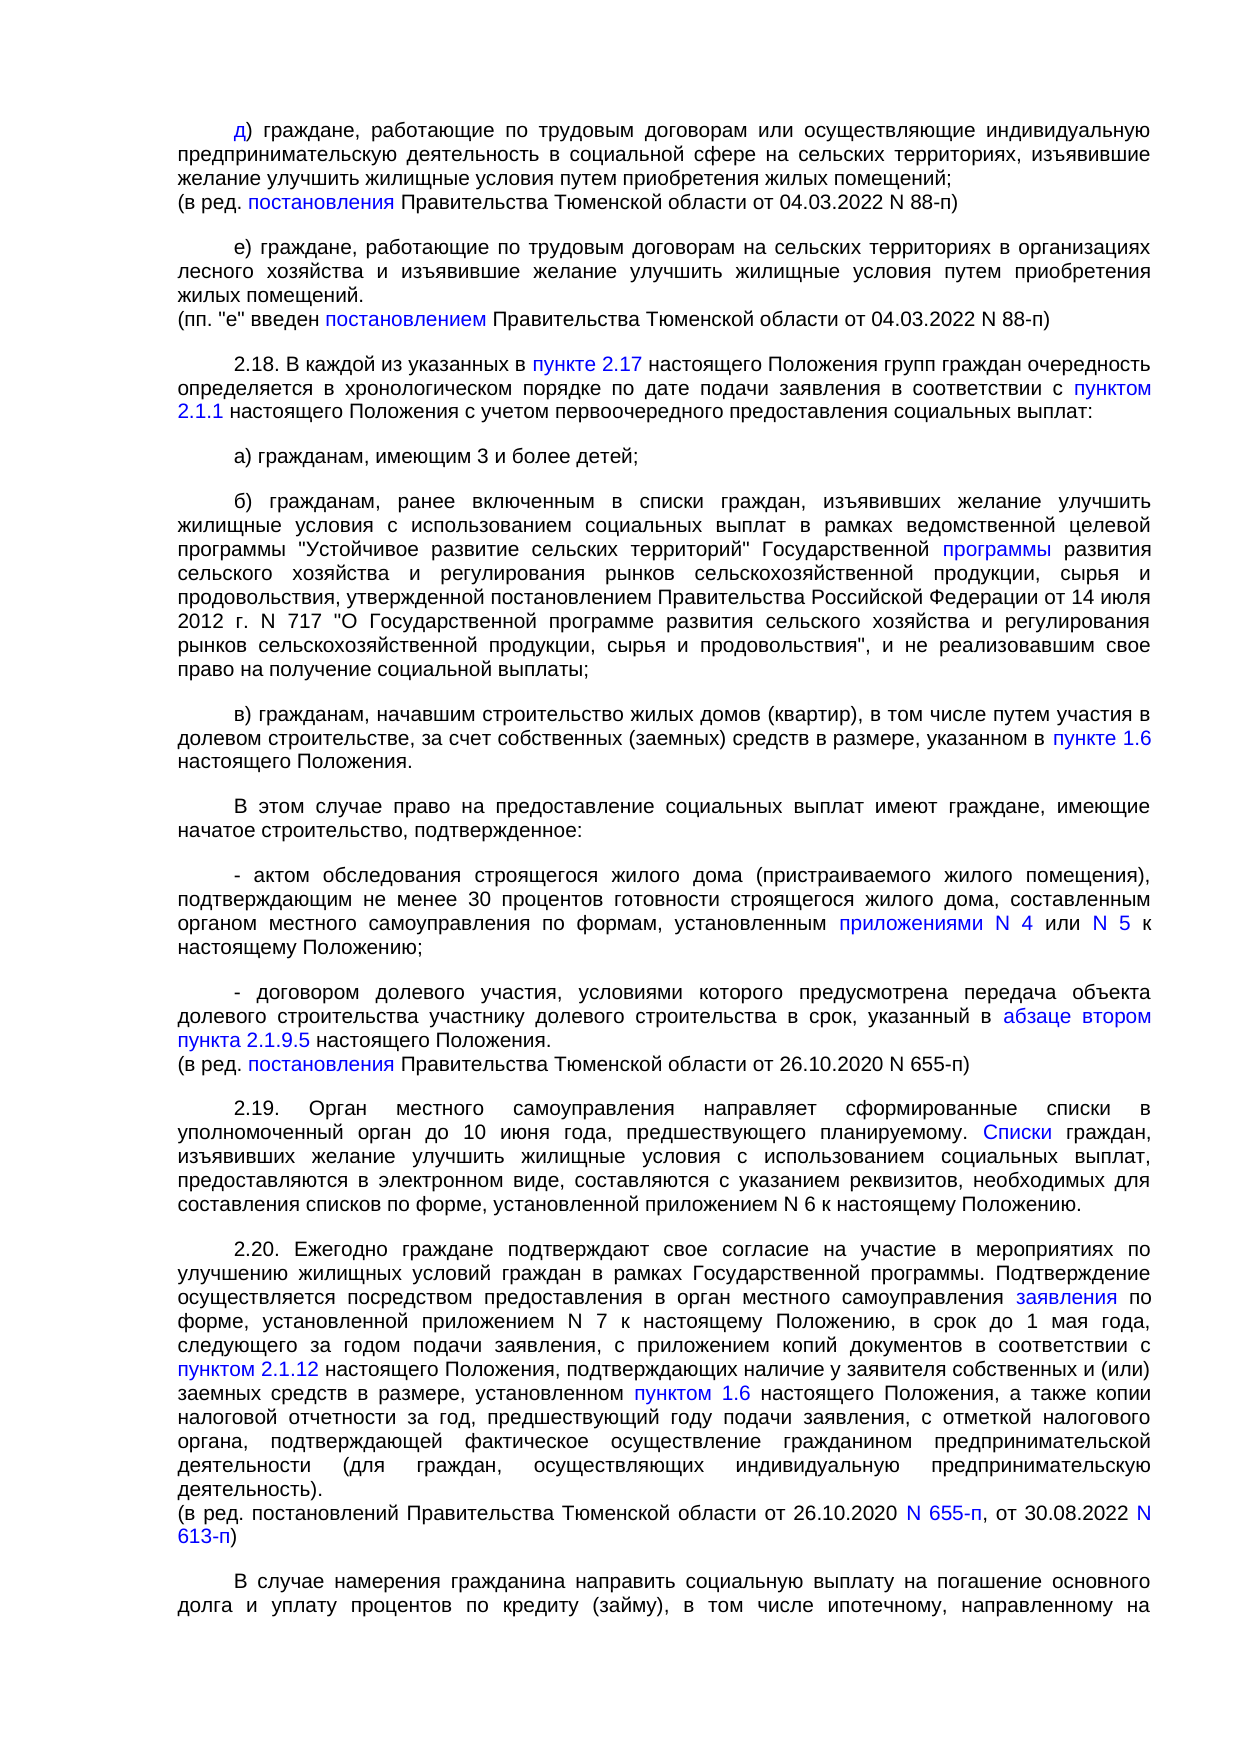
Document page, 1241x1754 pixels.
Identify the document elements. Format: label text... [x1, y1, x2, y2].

text е) граждане, работающие по трудовым договорам на сельских территориях в организациях лесного хозяйства и изъявившие желание улучшить жилищные условия путем приобретения жилых помещений. [177, 235, 1152, 307]
text (пп. "е" введен постановлением Правительства Тюменской области от 04.03.2022 N 88-п) [177, 307, 1152, 331]
text (в ред. постановления Правительства Тюменской области от 04.03.2022 N 88-п) [177, 190, 1152, 214]
text 2.19. Орган местного самоуправления направляет сформированные списки в уполномоченный орган до 10 июня года, предшествующего планируемому. Списки граждан, изъявивших желание улучшить жилищные условия с использованием социальных выплат, предоставляются в электронном виде, составляются с указанием реквизитов, необходимых для составления списков по форме, установленной приложением N 6 к настоящему Положению. [177, 1096, 1152, 1216]
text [177, 1569, 1152, 1617]
text - актом обследования строящегося жилого дома (пристраиваемого жилого помещения), подтверждающим не менее 30 процентов готовности строящегося жилого дома, составленным органом местного самоуправления по формам, установленным приложениями N 4 или N 5 к настоящему Положению; [177, 863, 1152, 959]
text - договором долевого участия, условиями которого предусмотрена передача объекта долевого строительства участнику долевого строительства в срок, указанный в абзаце втором пункта 2.1.9.5 настоящего Положения. [177, 979, 1152, 1051]
text а) гражданам, имеющим 3 и более детей; [177, 444, 1152, 468]
text б) гражданам, ранее включенным в списки граждан, изъявивших желание улучшить жилищные условия с использованием социальных выплат в рамках ведомственной целевой программы "Устойчивое развитие сельских территорий" Государственной программы развития сельского хозяйства и регулирования рынков сельскохозяйственной продукции, сырья и продовольствия, утвержденной постановлением Правительства Российской Федерации от 14 июля 2012 г. N 717 "О Государственной программе развития сельского хозяйства и регулирования рынков сельскохозяйственной продукции, сырья и продовольствия", и не реализовавшим свое право на получение социальной выплаты; [177, 489, 1152, 681]
text в) гражданам, начавшим строительство жилых домов (квартир), в том числе путем участия в долевом строительстве, за счет собственных (заемных) средств в размере, указанном в пункте 1.6 настоящего Положения. [177, 701, 1152, 773]
text (в ред. постановлений Правительства Тюменской области от 26.10.2020 N 655-п, от 30.08.2022 N 613-п) [177, 1500, 1152, 1548]
text В этом случае право на предоставление социальных выплат имеют граждане, имеющие начатое строительство, подтвержденное: [177, 794, 1152, 842]
text д) граждане, работающие по трудовым договорам или осуществляющие индивидуальную предпринимательскую деятельность в социальной сфере на сельских территориях, изъявившие желание улучшить жилищные условия путем приобретения жилых помещений; [177, 118, 1152, 190]
text 2.20. Ежегодно граждане подтверждают свое согласие на участие в мероприятиях по улучшению жилищных условий граждан в рамках Государственной программы. Подтверждение осуществляется посредством предоставления в орган местного самоуправления заявления по форме, установленной приложением N 7 к настоящему Положению, в срок до 1 мая года, следующего за годом подачи заявления, с приложением копий документов в соответствии с пунктом 2.1.12 настоящего Положения, подтверждающих наличие у заявителя собственных и (или) заемных средств в размере, установленном пунктом 1.6 настоящего Положения, а также копии налоговой отчетности за год, предшествующий году подачи заявления, с отметкой налогового органа, подтверждающей фактическое осуществление гражданином предпринимательской деятельности (для граждан, осуществляющих индивидуальную предпринимательскую деятельность). [177, 1237, 1152, 1500]
text (в ред. постановления Правительства Тюменской области от 26.10.2020 N 655-п) [177, 1051, 1152, 1075]
text 2.18. В каждой из указанных в пункте 2.17 настоящего Положения групп граждан очередность определяется в хронологическом порядке по дате подачи заявления в соответствии с пунктом 2.1.1 настоящего Положения с учетом первоочередного предоставления социальных выплат: [177, 351, 1152, 423]
